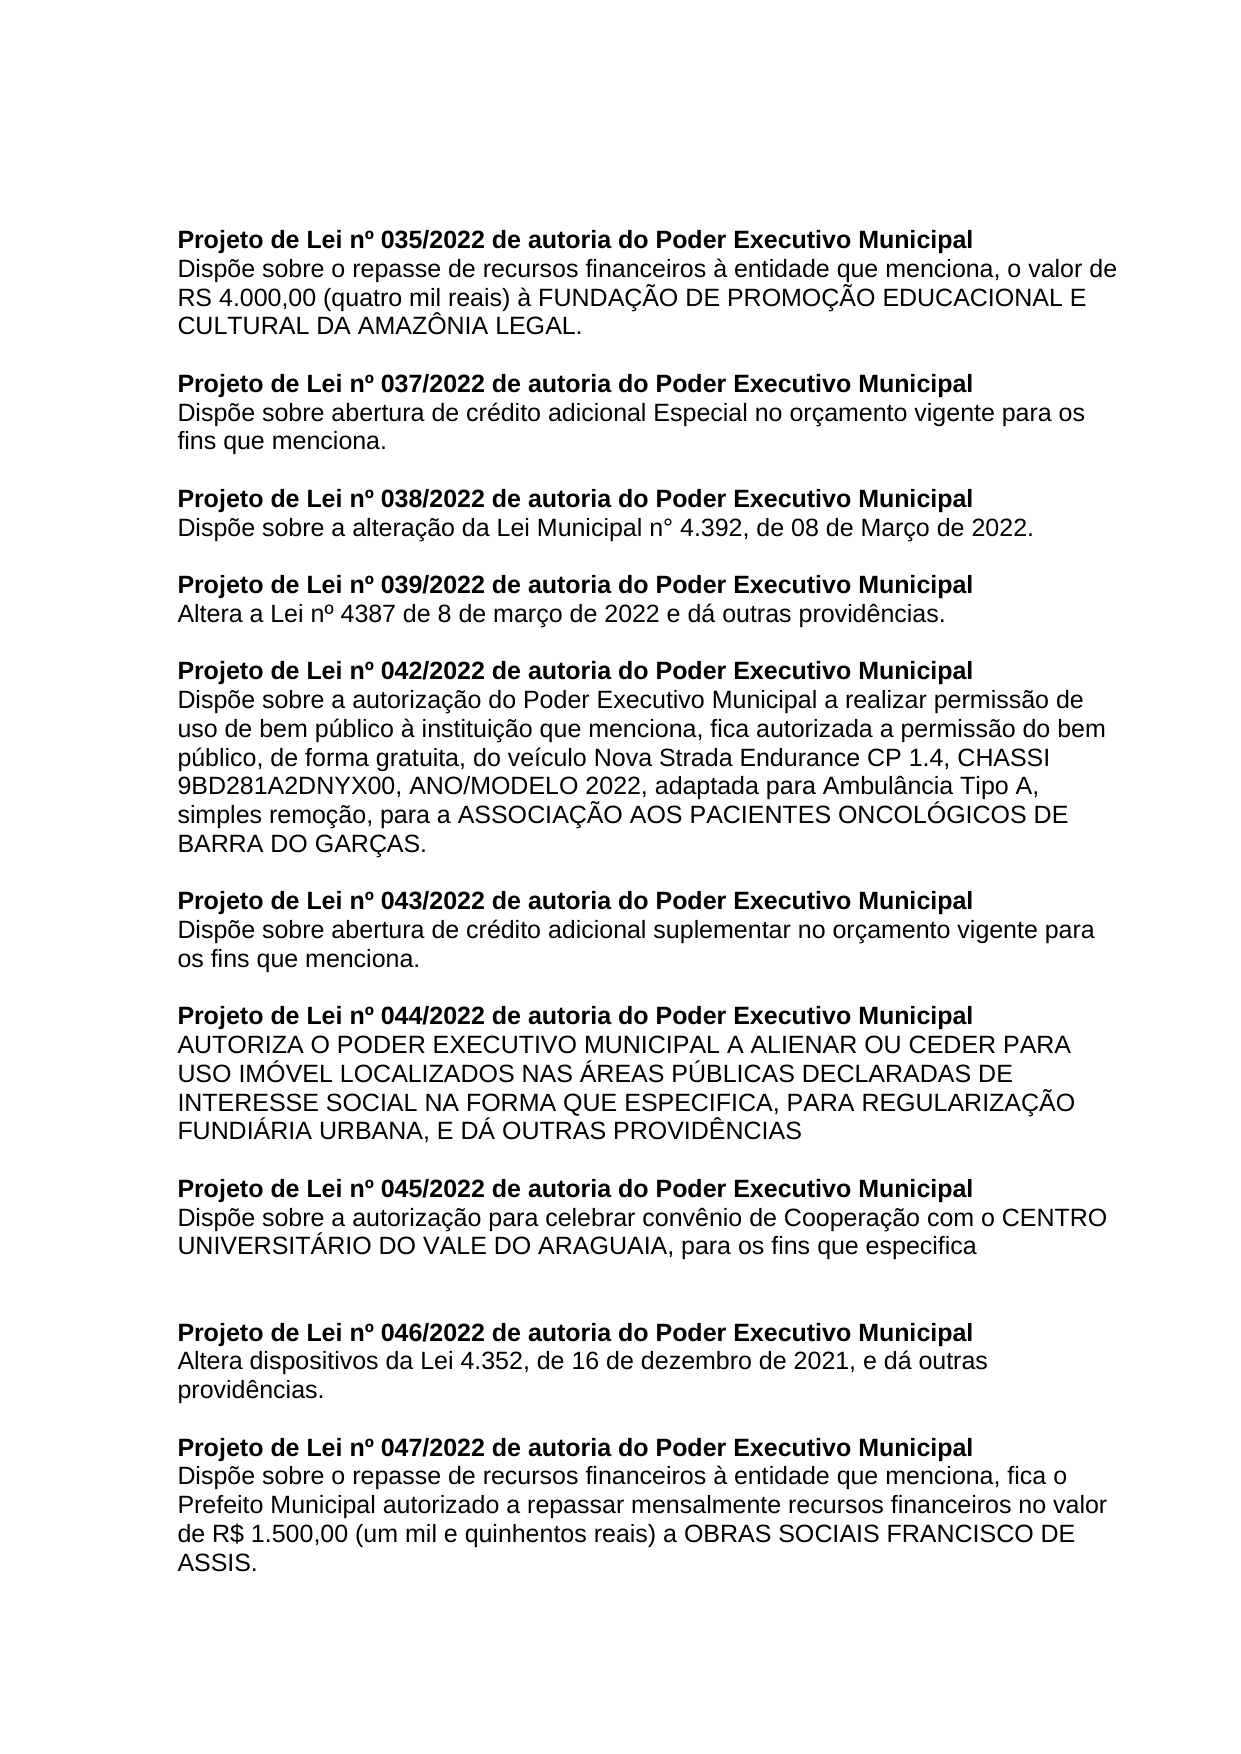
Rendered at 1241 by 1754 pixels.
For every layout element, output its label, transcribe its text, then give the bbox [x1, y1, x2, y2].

text Projeto de Lei nº 038/2022 de autoria do Poder Executivo Municipal [177, 484, 1122, 513]
text Projeto de Lei nº 042/2022 de autoria do Poder Executivo Municipal [177, 656, 1122, 685]
text AUTORIZA O PODER EXECUTIVO MUNICIPAL A ALIENAR OU CEDER PARA USO IMÓVEL LOCALIZADOS NAS ÁREAS PÚBLICAS DECLARADAS DE INTERESSE SOCIAL NA FORMA QUE ESPECIFICA, PARA REGULARIZAÇÃO FUNDIÁRIA URBANA, E DÁ OUTRAS PROVIDÊNCIAS [177, 1030, 1122, 1145]
text Projeto de Lei nº 039/2022 de autoria do Poder Executivo Municipal [177, 570, 1122, 599]
text Dispõe sobre abertura de crédito adicional Especial no orçamento vigente para os fins que menciona. [177, 398, 1122, 455]
text Projeto de Lei nº 047/2022 de autoria do Poder Executivo Municipal [177, 1433, 1122, 1461]
text Dispõe sobre a autorização para celebrar convênio de Cooperação com o CENTRO UNIVERSITÁRIO DO VALE DO ARAGUAIA, para os fins que especifica [177, 1203, 1122, 1260]
text Dispõe sobre a alteração da Lei Municipal n° 4.392, de 08 de Março de 2022. [177, 513, 1122, 541]
text Altera a Lei nº 4387 de 8 de março de 2022 e dá outras providências. [177, 599, 1122, 628]
text Dispõe sobre abertura de crédito adicional suplementar no orçamento vigente para os fins que menciona. [177, 915, 1122, 973]
text Projeto de Lei nº 037/2022 de autoria do Poder Executivo Municipal [177, 369, 1122, 398]
text Projeto de Lei nº 043/2022 de autoria do Poder Executivo Municipal [177, 886, 1122, 915]
text Projeto de Lei nº 046/2022 de autoria do Poder Executivo Municipal [177, 1318, 1122, 1346]
text Dispõe sobre a autorização do Poder Executivo Municipal a realizar permissão de uso de bem público à instituição que menciona, fica autorizada a permissão do bem público, de forma gratuita, do veículo Nova Strada Endurance CP 1.4, CHASSI 9BD281A2DNYX00, ANO/MODELO 2022, adaptada para Ambulância Tipo A, simples remoção, para a ASSOCIAÇÃO AOS PACIENTES ONCOLÓGICOS DE BARRA DO GARÇAS. [177, 685, 1122, 858]
text Projeto de Lei nº 044/2022 de autoria do Poder Executivo Municipal [177, 1001, 1122, 1030]
text Dispõe sobre o repasse de recursos financeiros à entidade que menciona, o valor de RS 4.000,00 (quatro mil reais) à FUNDAÇÃO DE PROMOÇÃO EDUCACIONAL E CULTURAL DA AMAZÔNIA LEGAL. [177, 254, 1122, 340]
text Projeto de Lei nº 035/2022 de autoria do Poder Executivo Municipal [177, 225, 1122, 254]
text Altera dispositivos da Lei 4.352, de 16 de dezembro de 2021, e dá outras providências. [177, 1346, 1122, 1404]
text Projeto de Lei nº 045/2022 de autoria do Poder Executivo Municipal [177, 1174, 1122, 1203]
text Dispõe sobre o repasse de recursos financeiros à entidade que menciona, fica o Prefeito Municipal autorizado a repassar mensalmente recursos financeiros no valor de R$ 1.500,00 (um mil e quinhentos reais) a OBRAS SOCIAIS FRANCISCO DE ASSIS. [177, 1461, 1122, 1576]
